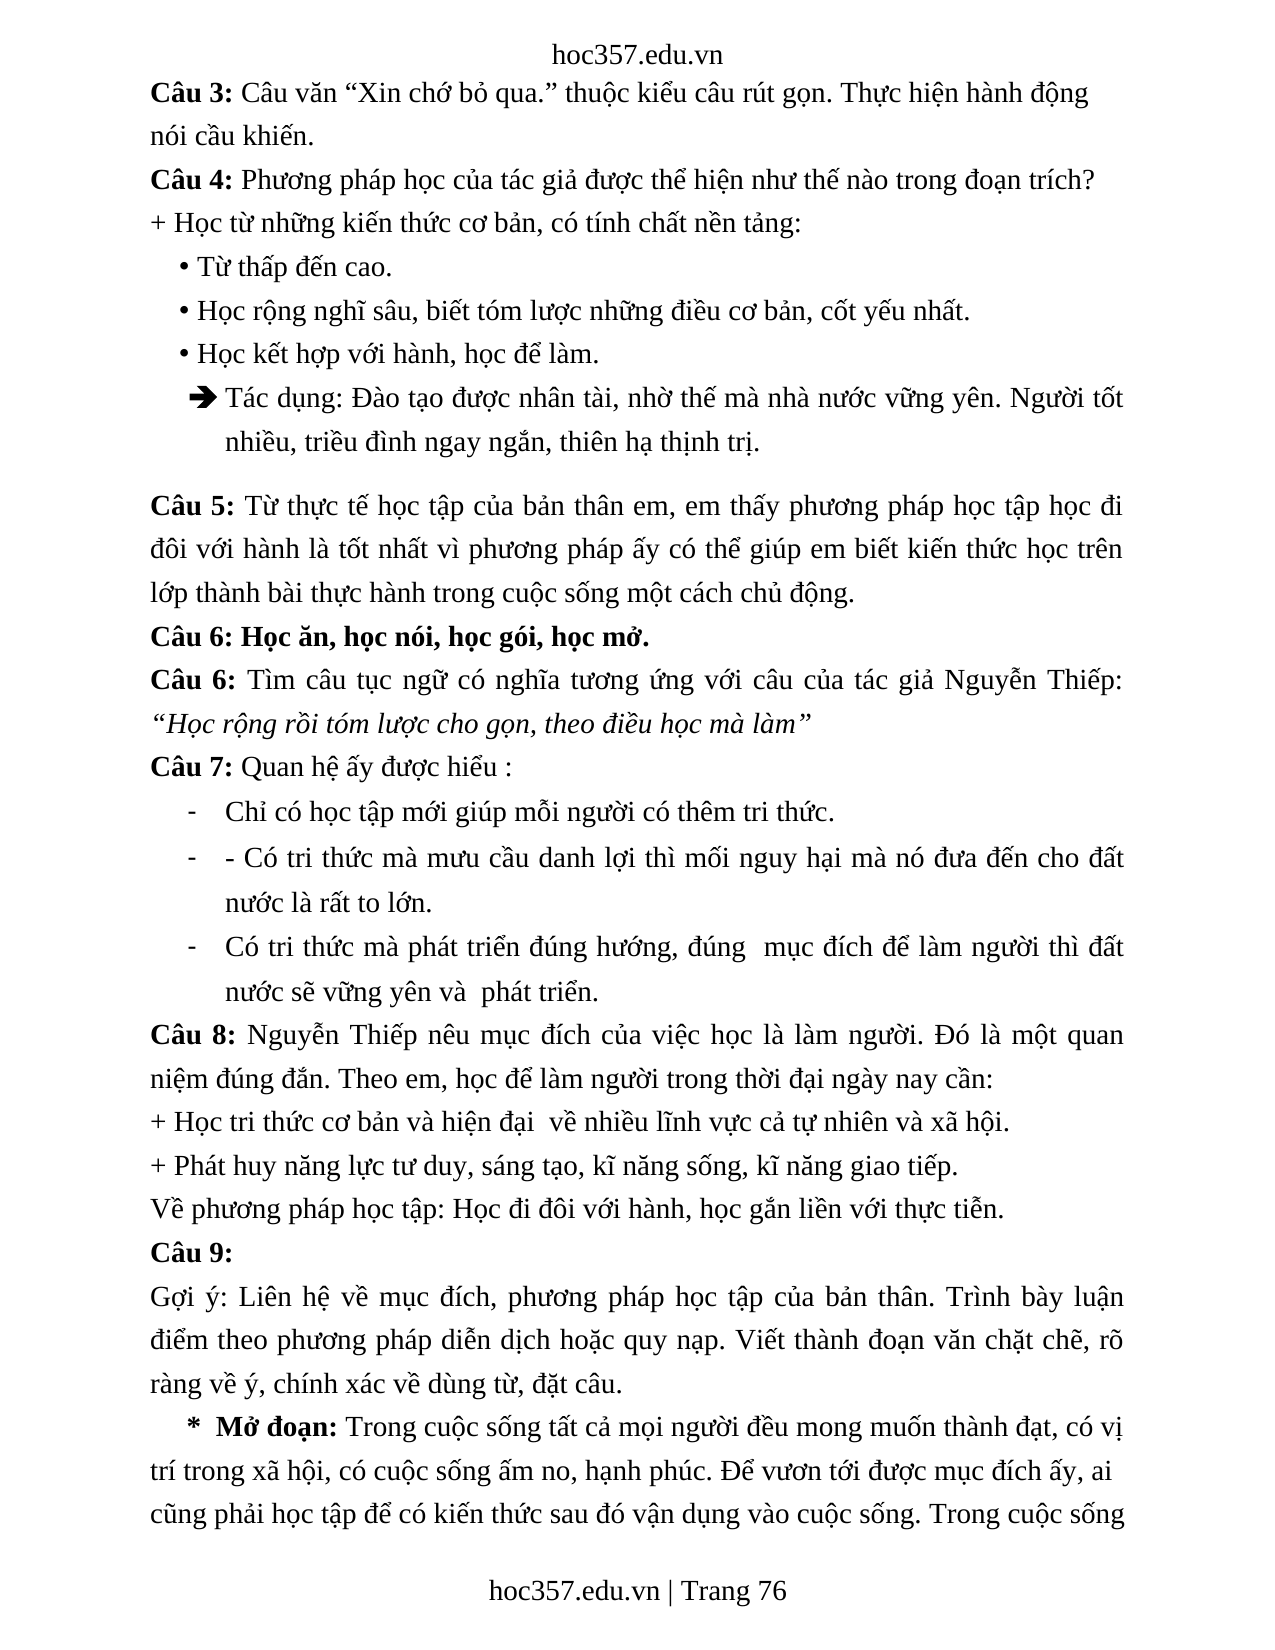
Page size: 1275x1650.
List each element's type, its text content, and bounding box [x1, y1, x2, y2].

text Câu 3: Câu văn “Xin chớ bỏ qua.” thuộc kiểu câu rút gọn. Thực hiện hành động nói cầu khiến. [150, 75, 1125, 152]
list Có tri thức mà phát triển đúng hướng, đúng mục đích để làm người thì đất nước sẽ vững yên và phát triển. [187, 928, 1125, 1007]
text Câu 6: Học ăn, học nói, học gói, học mở. [150, 619, 1125, 652]
text Về phương pháp học tập: Học đi đôi với hành, học gắn liền với thực tiễn. [150, 1192, 1125, 1225]
text Học kết hợp với hành, học để làm. [150, 336, 1125, 370]
text Học rộng nghĩ sâu, biết tóm lược những điều cơ bản, cốt yếu nhất. [150, 293, 1125, 326]
text Câu 6: Tìm câu tục ngữ có nghĩa tương ứng với câu của tác giả Nguyễn Thiếp: “Học rộng rồi tóm lược cho gọn, theo điều học mà làm” [150, 662, 1125, 739]
text + Học tri thức cơ bản và hiện đại về nhiều lĩnh vực cả tự nhiên và xã hội. [150, 1104, 1125, 1138]
list Tác dụng: Đào tạo được nhân tài, nhờ thế mà nhà nước vững yên. Người tốt nhiều, triều đình ngay ngắn, thiên hạ thịnh trị. [187, 380, 1125, 457]
text Câu 4: Phương pháp học của tác giả được thể hiện như thế nào trong đoạn trích? [150, 162, 1125, 196]
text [150, 1409, 1125, 1530]
text Câu 7: Quan hệ ấy được hiểu : [150, 749, 1125, 783]
text Câu 5: Từ thực tế học tập của bản thân em, em thấy phương pháp học tập học đi đôi với hành là tốt nhất vì phương pháp ấy có thể giúp em biết kiến thức học trên lớp thành bài thực hành trong cuộc sống một cách chủ động. [150, 488, 1125, 609]
text Từ thấp đến cao. [150, 249, 1125, 283]
text Gợi ý: Liên hệ về mục đích, phương pháp học tập của bản thân. Trình bày luận điểm theo phương pháp diễn dịch hoặc quy nạp. Viết thành đoạn văn chặt chẽ, rõ ràng về ý, chính xác về dùng từ, đặt câu. [150, 1279, 1125, 1399]
text + Phát huy năng lực tư duy, sáng tạo, kĩ năng sống, kĩ năng giao tiếp. [150, 1148, 1125, 1182]
text Câu 9: [150, 1235, 1125, 1269]
text + Học từ những kiến thức cơ bản, có tính chất nền tảng: [150, 206, 1125, 239]
list Chỉ có học tập mới giúp mỗi người có thêm tri thức. [187, 793, 1125, 828]
list - Có tri thức mà mưu cầu danh lợi thì mối nguy hại mà nó đưa đến cho đất nước là rất to lớn. [187, 839, 1125, 918]
text Câu 8: Nguyễn Thiếp nêu mục đích của việc học là làm người. Đó là một quan niệm đúng đắn. Theo em, học để làm người trong thời đại ngày nay cần: [150, 1017, 1125, 1094]
